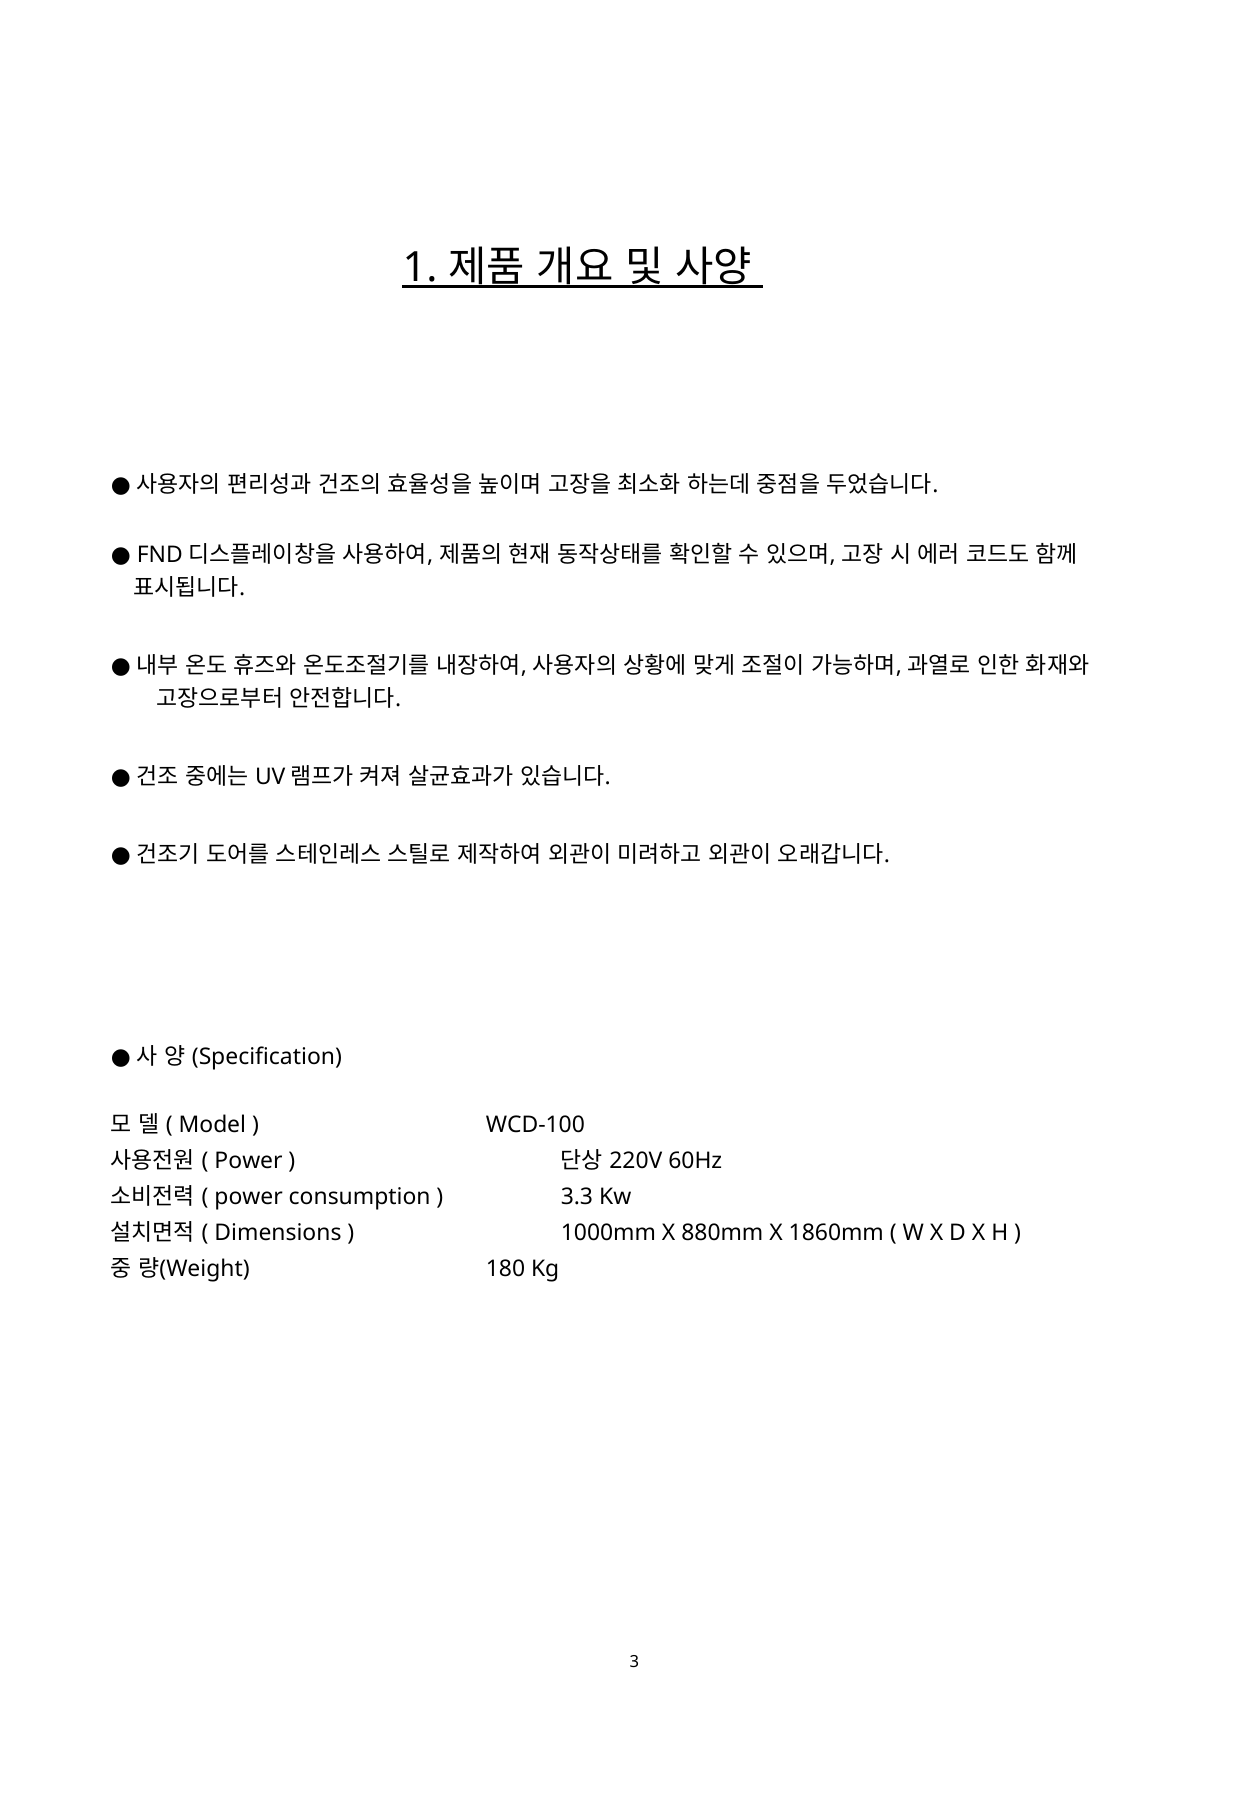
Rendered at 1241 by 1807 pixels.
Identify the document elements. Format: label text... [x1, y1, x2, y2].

text 중 량(Weight) 180 Kg [111, 1247, 1158, 1283]
text 사용전원 ( Power ) 단상 220V 60Hz [111, 1139, 1158, 1175]
text 모 델 ( Model ) WCD-100 [111, 1103, 1158, 1139]
text 1. 제품 개요 및 사양 [111, 233, 1158, 294]
text ● 사용자의 편리성과 건조의 효율성을 높이며 고장을 최소화 하는데 중점을 두었습니다. [69, 466, 1158, 499]
text ● FND 디스플레이창을 사용하여, 제품의 현재 동작상태를 확인할 수 있으며, 고장 시 에러 코드도 함께 표시됩니다. [111, 536, 1158, 602]
text 소비전력 ( power consumption ) 3.3 Kw [111, 1175, 1158, 1211]
text ● 내부 온도 휴즈와 온도조절기를 내장하여, 사용자의 상황에 맞게 조절이 가능하며, 과열로 인한 화재와 고장으로부터 안전합니다. [111, 647, 1158, 713]
text ● 건조 중에는 UV램프가 켜져 살균효과가 있습니다. [111, 758, 1158, 791]
text ● 사 양 (Specification) [111, 1038, 1158, 1071]
text 설치면적 ( Dimensions ) 1000mm X 880mm X 1860mm ( W X D X H ) [111, 1211, 1158, 1247]
text ● 건조기 도어를 스테인레스 스틸로 제작하여 외관이 미려하고 외관이 오래갑니다. [111, 835, 1158, 869]
